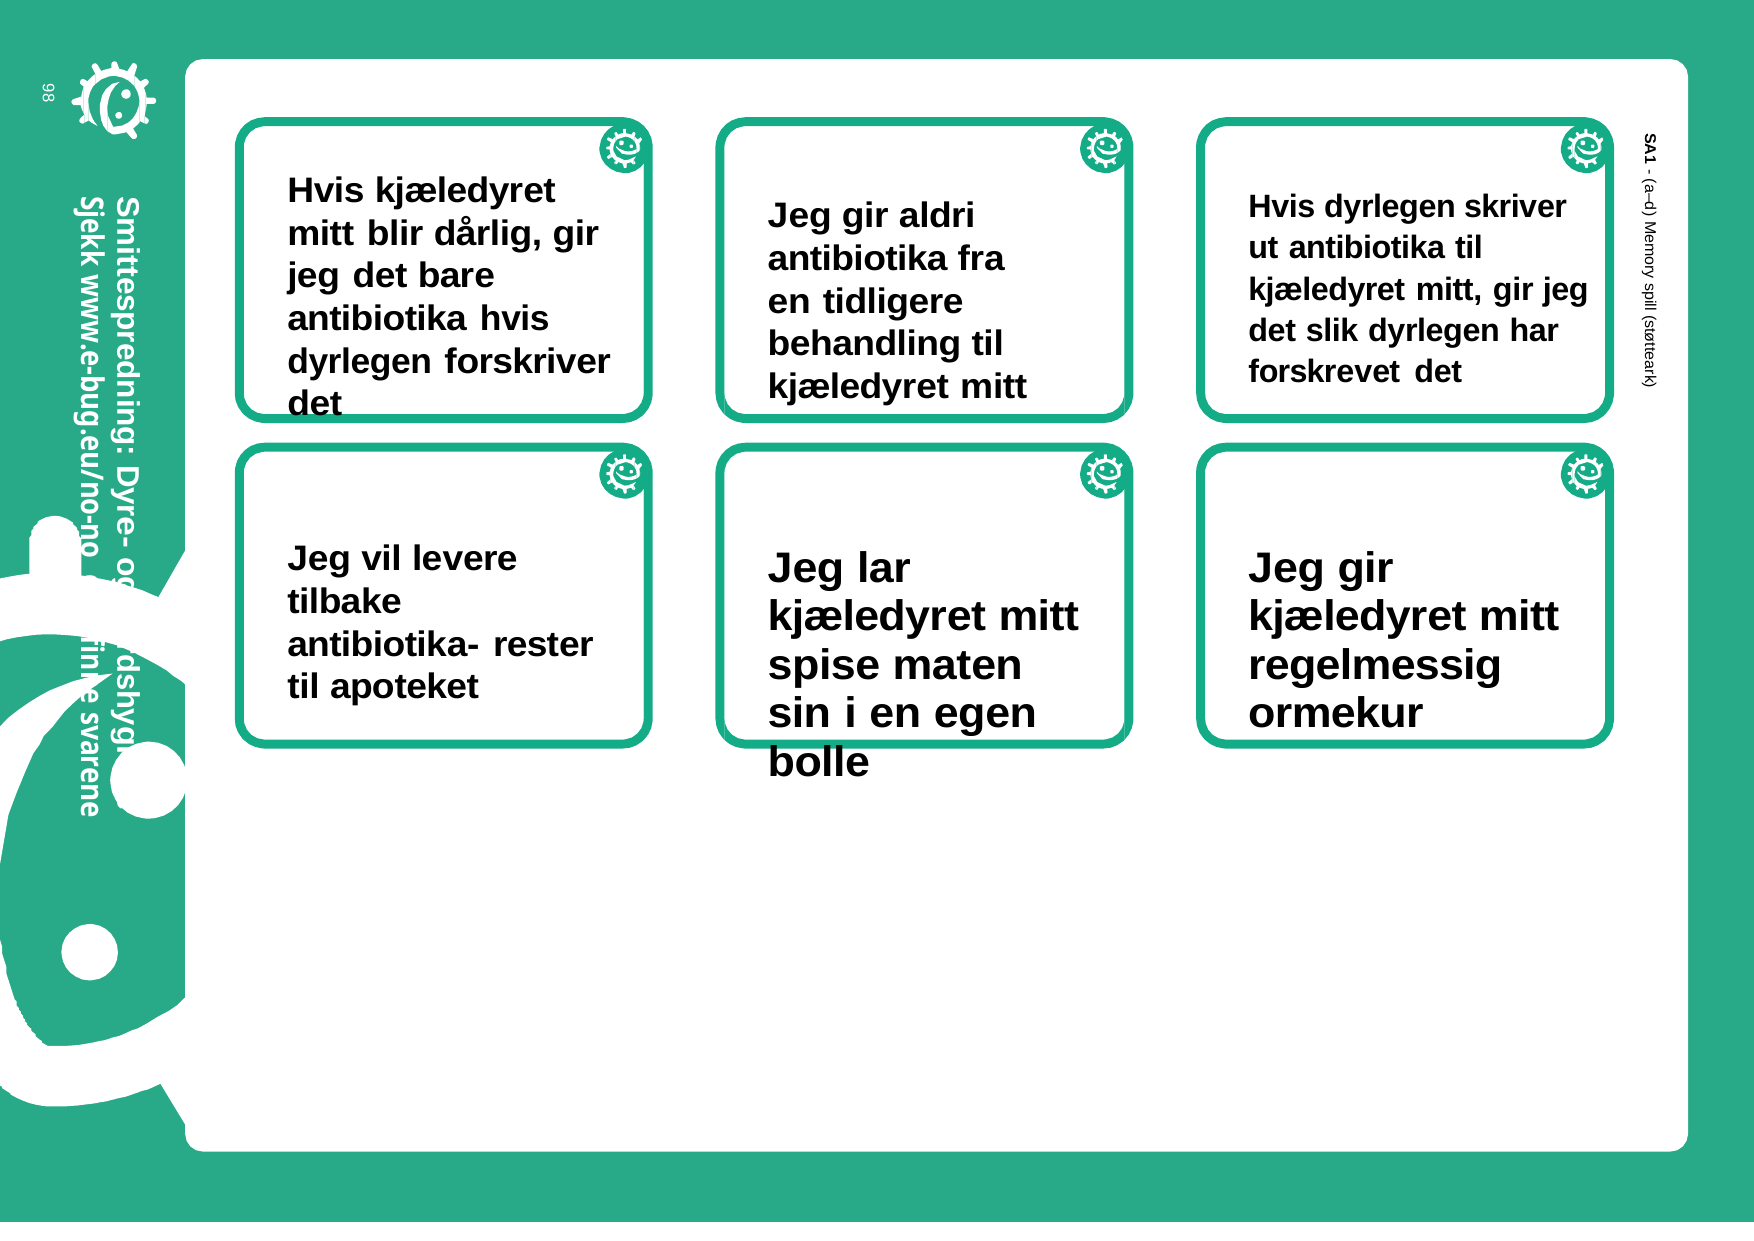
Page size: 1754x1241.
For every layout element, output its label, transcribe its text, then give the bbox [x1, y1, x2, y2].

text Jeg gir kjæledyret mitt regelmessig ormekur [1248, 543, 1561, 738]
text Jeg vil levere tilbake antibiotika- rester til apoteket [287, 537, 604, 706]
text Jeg lar kjæledyret mitt spise maten sin i en egen bolle [767, 543, 1080, 786]
text Jeg gir aldri antibiotika fra en tidligere behandling til kjæledyret mitt [767, 194, 1051, 406]
text Hvis kjæledyret mitt blir dårlig, gir jeg det bare antibiotika hvis dyrlegen forskriver det [287, 169, 628, 423]
text Hvis dyrlegen skriver ut antibiotika til kjæledyret mitt, gir jeg det slik dyrlegen har forskrevet det [1248, 187, 1592, 389]
